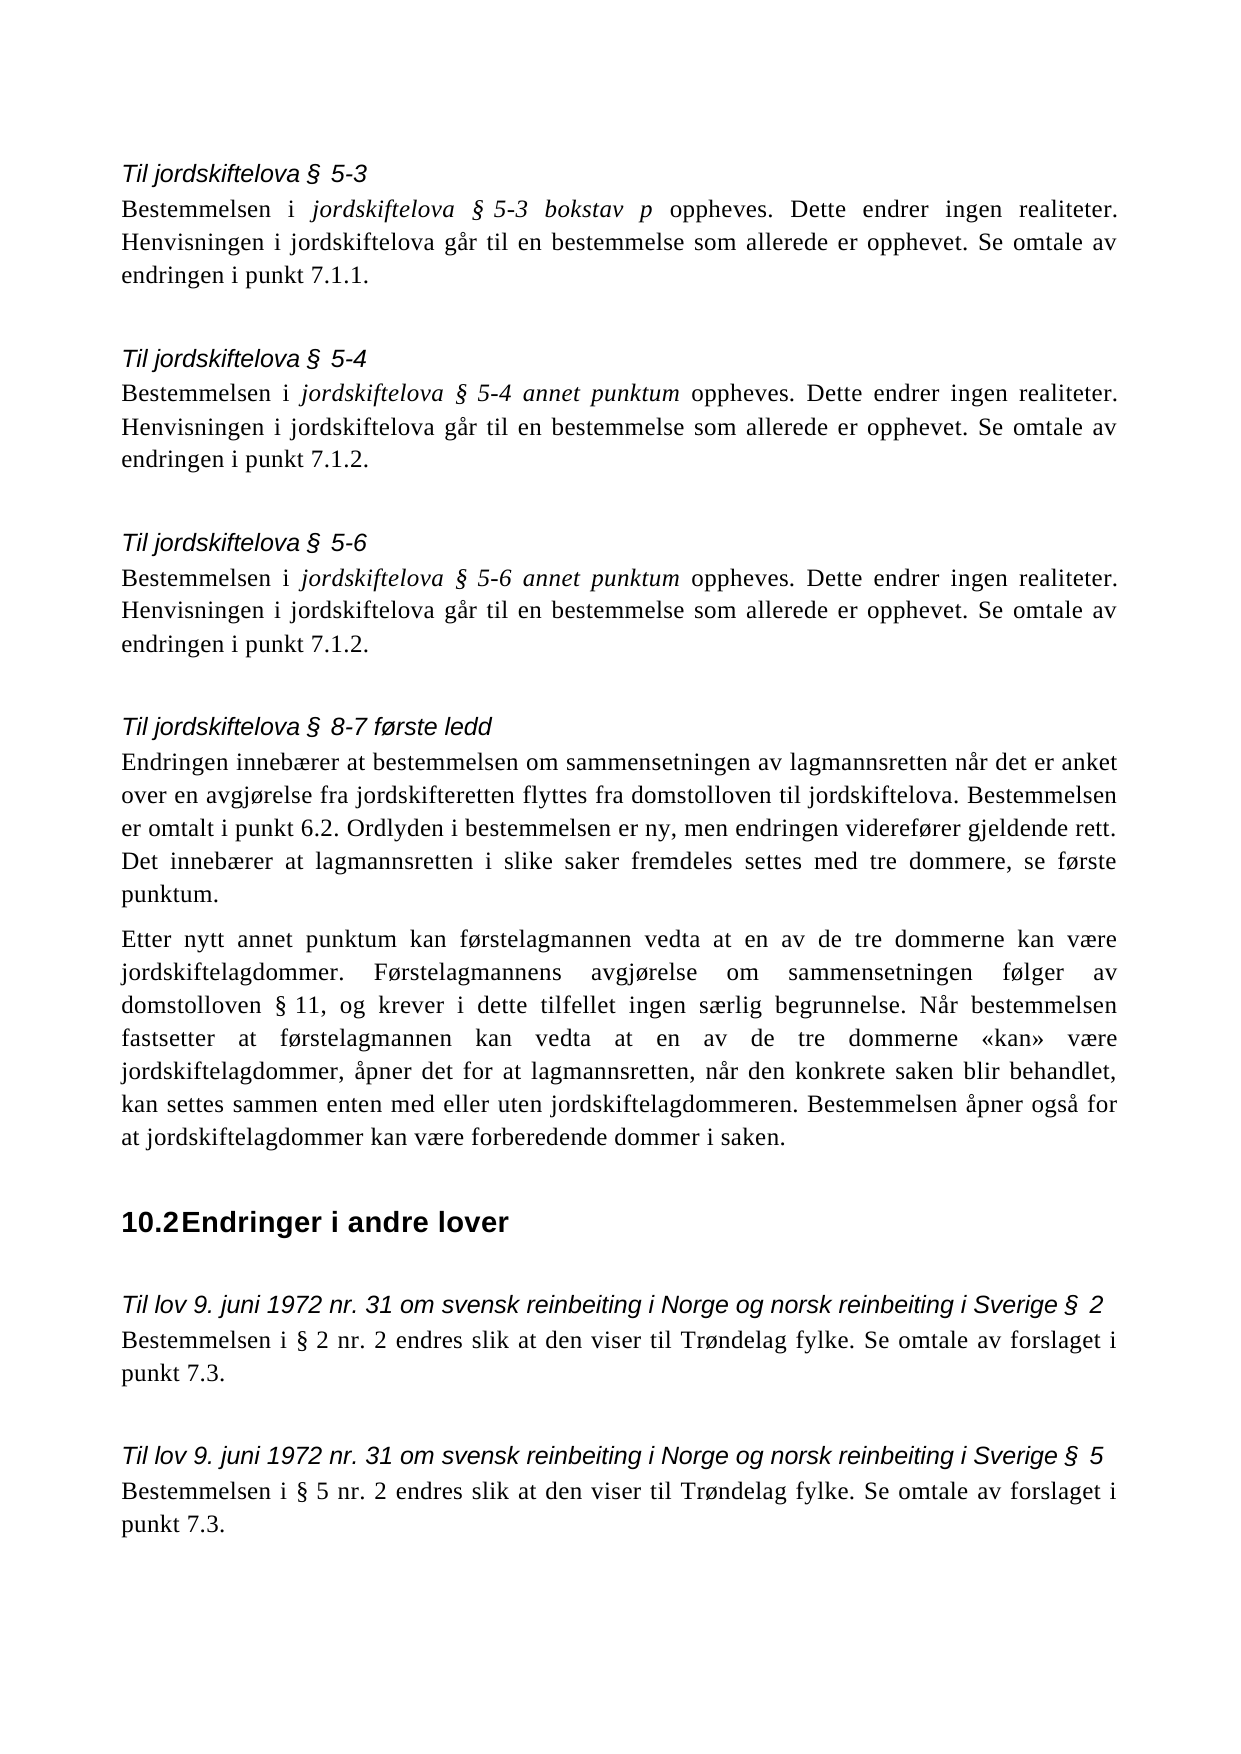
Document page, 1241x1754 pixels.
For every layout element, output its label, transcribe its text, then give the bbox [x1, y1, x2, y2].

text Til lov 9. juni 1972 nr. 31 om svensk reinbeiting i Norge og norsk reinbeiting i Sverige § 2 [121, 1290, 1119, 1318]
text Bestemmelsen i jordskiftelova § 5-6 annet punktum oppheves. Dette endrer ingen realiteter. Henvisningen i jordskiftelova går til en bestemmelse som allerede er opphevet. Se omtale av endringen i punkt 7.1.2. [121, 563, 1119, 657]
text Bestemmelsen i jordskiftelova § 5-3 bokstav p oppheves. Dette endrer ingen realiteter. Henvisningen i jordskiftelova går til en bestemmelse som allerede er opphevet. Se omtale av endringen i punkt 7.1.1. [121, 194, 1119, 289]
text Etter nytt annet punktum kan førstelagmannen vedta at en av de tre dommerne kan være jordskiftelagdommer. Førstelagmannens avgjørelse om sammensetningen følger av domstolloven § 11, og krever i dette tilfellet ingen særlig begrunnelse. Når bestemmelsen fastsetter at førstelagmannen kan vedta at en av de tre dommerne «kan» være jordskiftelagdommer, åpner det for at lagmannsretten, når den konkrete saken blir behandlet, kan settes sammen enten med eller uten jordskiftelagdommeren. Bestemmelsen åpner også for at jordskiftelagdommer kan være forberedende dommer i saken. [121, 924, 1119, 1151]
text Bestemmelsen i § 5 nr. 2 endres slik at den viser til Trøndelag fylke. Se omtale av forslaget i punkt 7.3. [121, 1476, 1119, 1538]
subtitle Endringer i andre lover [121, 1205, 1119, 1239]
text Bestemmelsen i § 2 nr. 2 endres slik at den viser til Trøndelag fylke. Se omtale av forslaget i punkt 7.3. [121, 1325, 1119, 1387]
text Til jordskiftelova § 5-3 [121, 159, 1119, 188]
text Til jordskiftelova § 8-7 første ledd [121, 712, 1119, 740]
text Bestemmelsen i jordskiftelova § 5-4 annet punktum oppheves. Dette endrer ingen realiteter. Henvisningen i jordskiftelova går til en bestemmelse som allerede er opphevet. Se omtale av endringen i punkt 7.1.2. [121, 378, 1119, 473]
text Til jordskiftelova § 5-6 [121, 528, 1119, 556]
text Til lov 9. juni 1972 nr. 31 om svensk reinbeiting i Norge og norsk reinbeiting i Sverige § 5 [121, 1441, 1119, 1469]
text Endringen innebærer at bestemmelsen om sammensetningen av lagmannsretten når det er anket over en avgjørelse fra jordskifteretten flyttes fra domstolloven til jordskiftelova. Bestemmelsen er omtalt i punkt 6.2. Ordlyden i bestemmelsen er ny, men endringen viderefører gjeldende rett. Det innebærer at lagmannsretten i slike saker fremdeles settes med tre dommere, se første punktum. [121, 747, 1119, 907]
text Til jordskiftelova § 5-4 [121, 343, 1119, 372]
